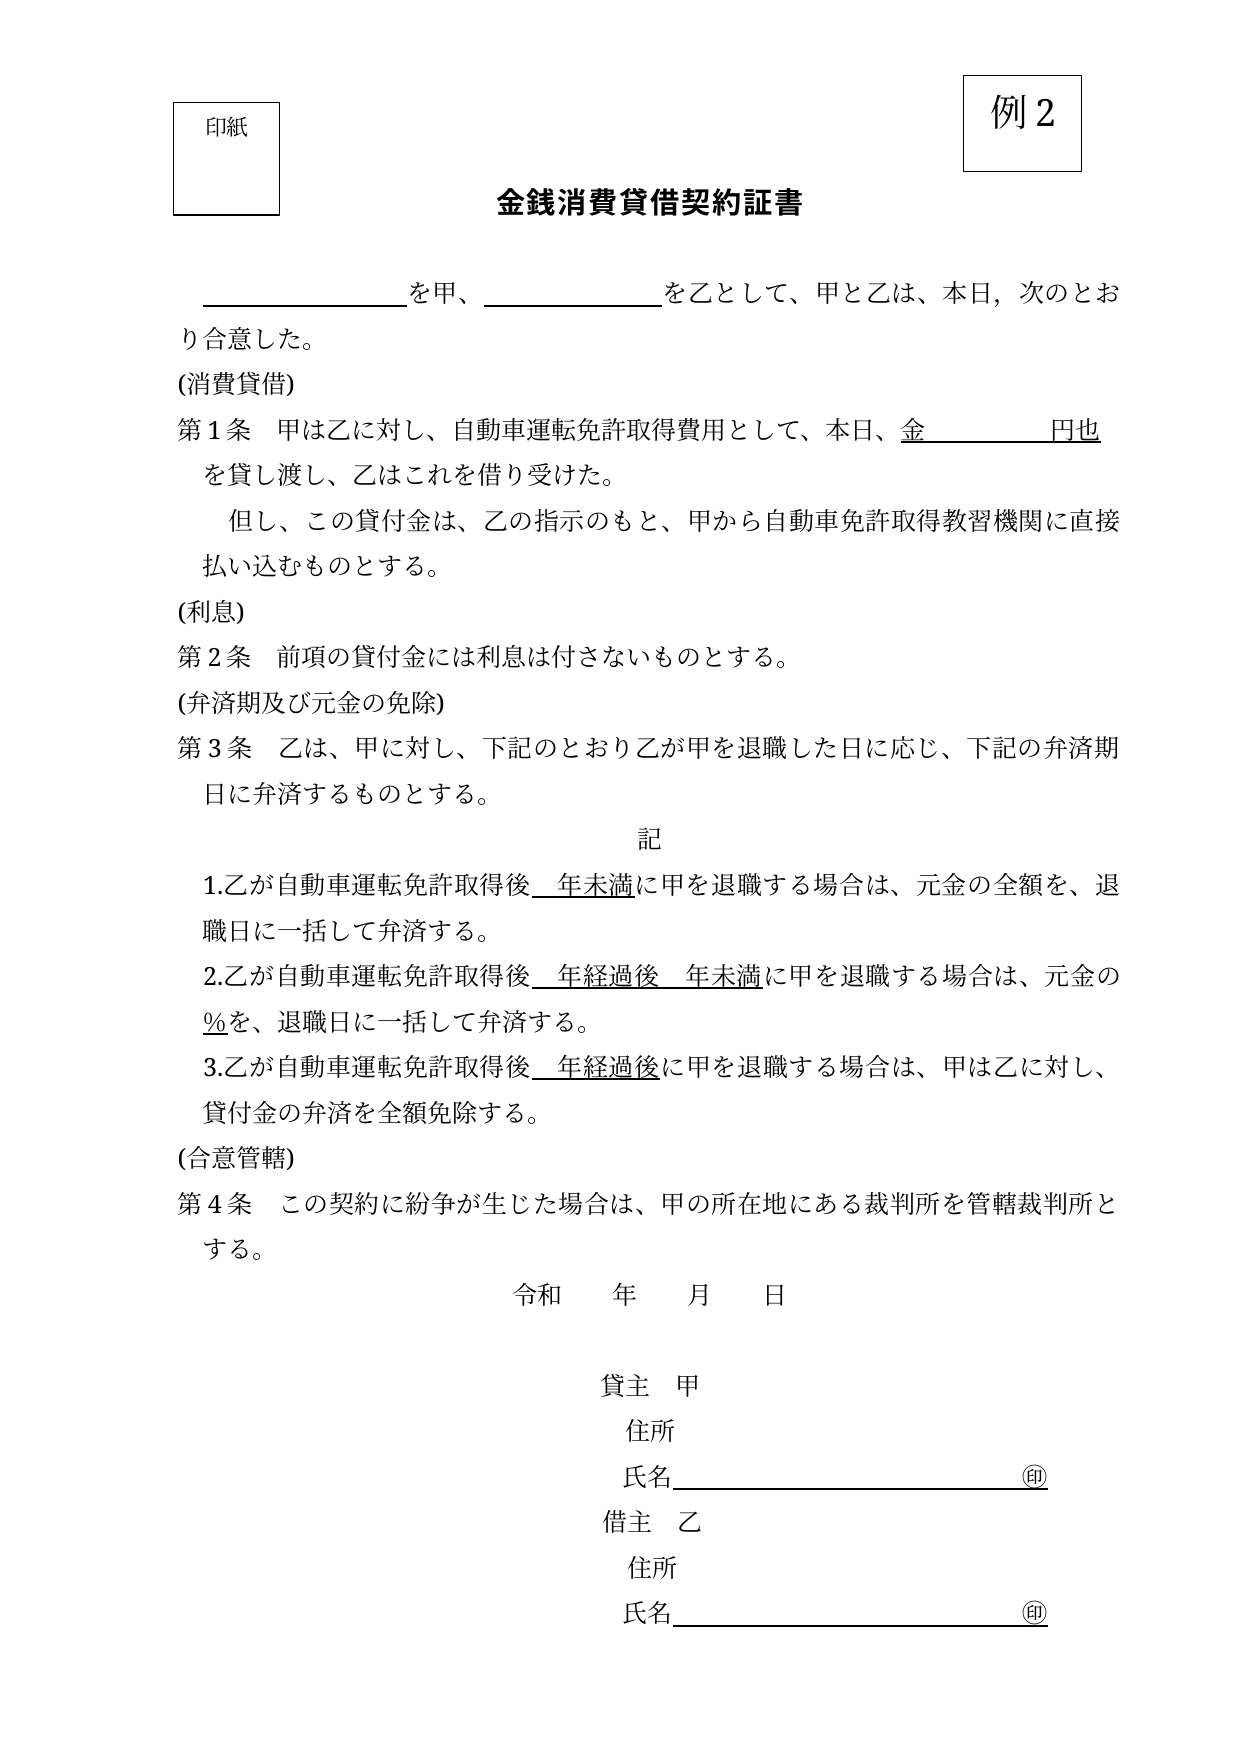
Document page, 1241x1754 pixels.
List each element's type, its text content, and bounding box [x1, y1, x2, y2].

text 第3条 乙は、甲に対し、下記のとおり乙が甲を退職した日に応じ、下記の弁済期日に弁済するものとする。 [177, 724, 1122, 815]
text (利息) [177, 588, 1122, 633]
text (弁済期及び元金の免除) [177, 679, 1122, 724]
text 第4条 この契約に紛争が生じた場合は、甲の所在地にある裁判所を管轄裁判所とする。 [177, 1179, 1122, 1271]
text (消費貸借) [177, 360, 1122, 406]
text 記 [177, 815, 1122, 861]
text 借主 乙 [177, 1498, 947, 1544]
text 金銭消費貸借契約証書 [177, 178, 1122, 224]
text を甲、 を乙として、甲と乙は、本日，次のとおり合意した。 [177, 269, 1122, 360]
text 氏名 ㊞ [177, 1589, 1047, 1635]
text 令和 年 月 日 [177, 1271, 1122, 1316]
text 但し、この貸付金は、乙の指示のもと、甲から自動車免許取得教習機関に直接払い込むものとする。 [177, 497, 1122, 588]
text 1.乙が自動車運転免許取得後 年未満に甲を退職する場合は、元金の全額を、退職日に一括して弁済する。 [177, 861, 1122, 952]
text 氏名 ㊞ [177, 1453, 1047, 1498]
text 住所 [177, 1407, 1122, 1453]
text (合意管轄) [177, 1134, 1122, 1179]
text 2.乙が自動車運転免許取得後 年経過後 年未満に甲を退職する場合は、元金の ％を、退職日に一括して弁済する。 [177, 952, 1122, 1043]
text 貸主 甲 [177, 1362, 1122, 1407]
text 住所 [202, 1544, 1122, 1589]
text 第2条 前項の貸付金には利息は付さないものとする。 [177, 633, 1122, 679]
text 3.乙が自動車運転免許取得後 年経過後に甲を退職する場合は、甲は乙に対し、貸付金の弁済を全額免除する。 [177, 1043, 1122, 1134]
text 第1条 甲は乙に対し、自動車運転免許取得費用として、本日、金 円也を貸し渡し、乙はこれを借り受けた。 [177, 406, 1122, 497]
